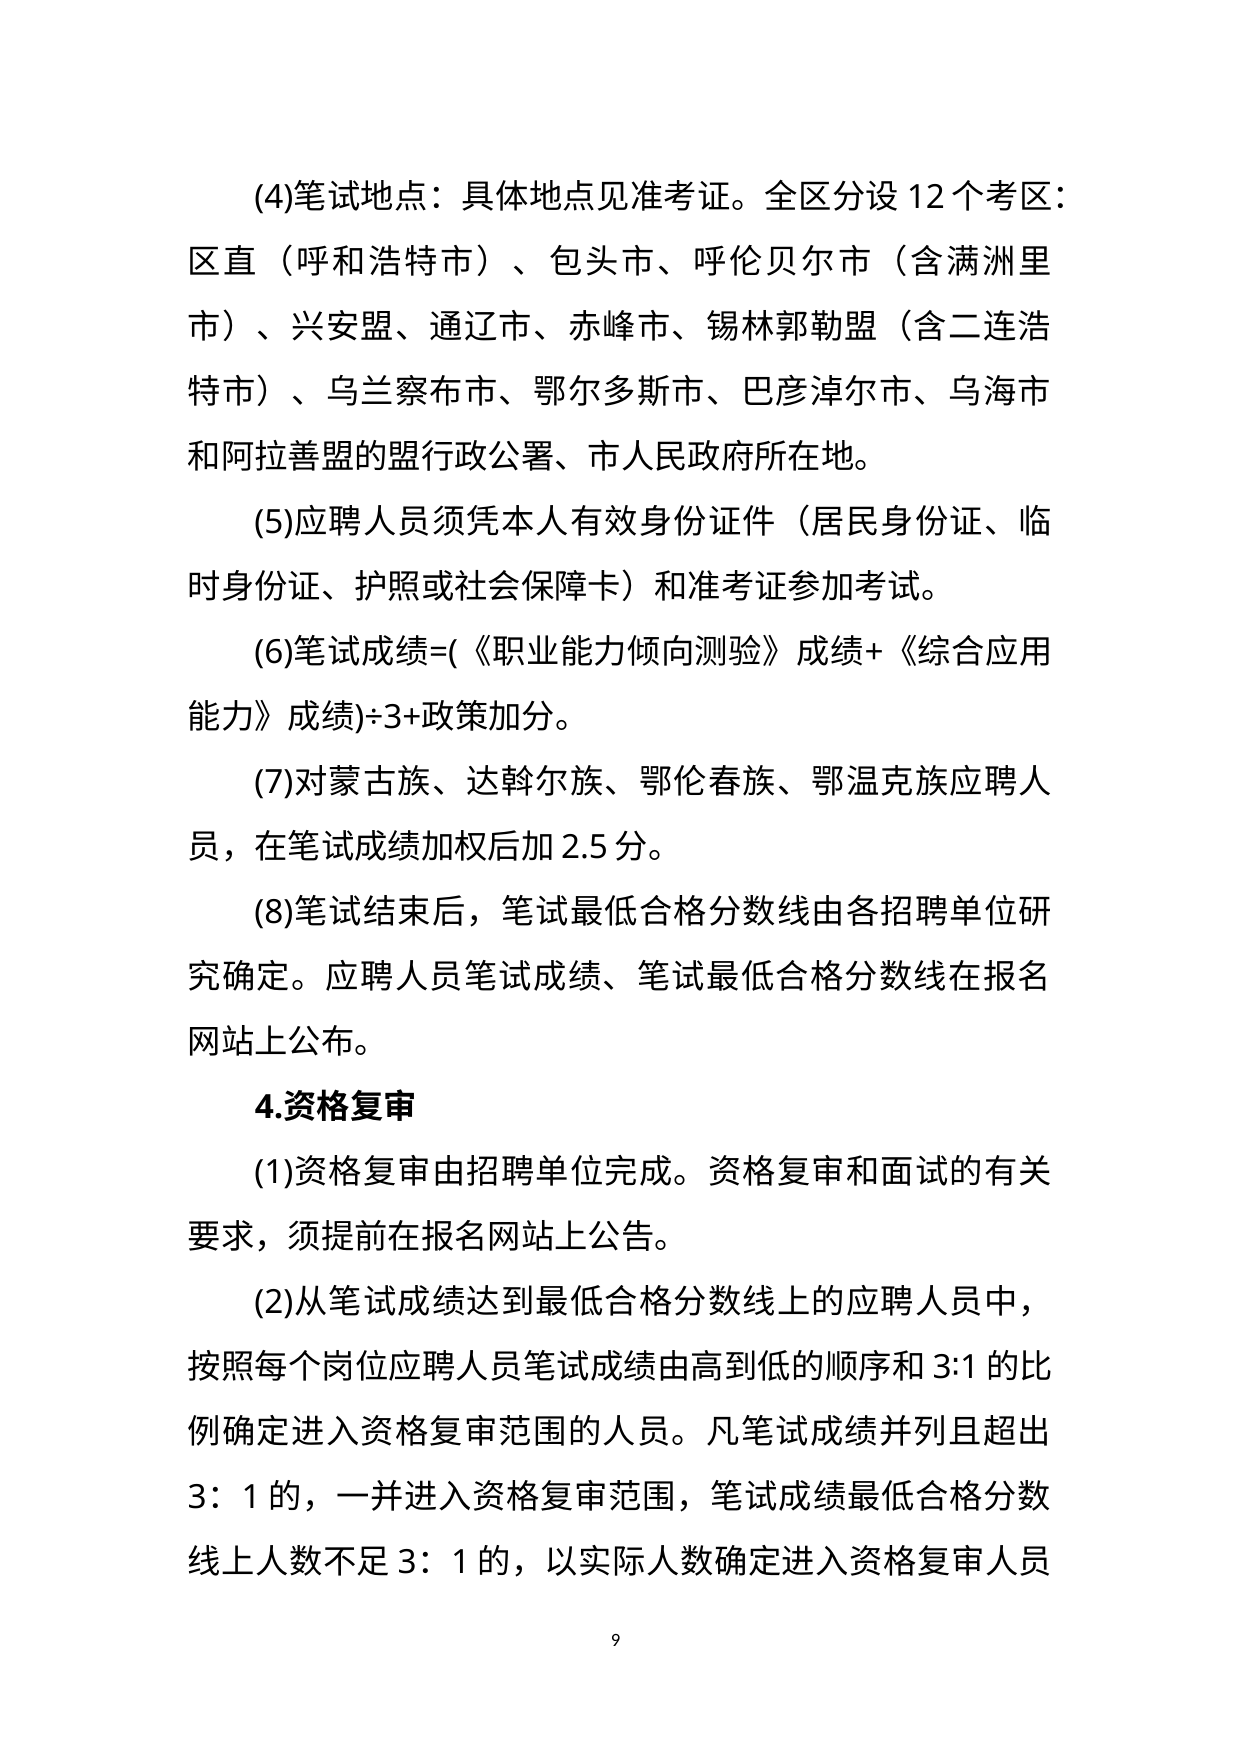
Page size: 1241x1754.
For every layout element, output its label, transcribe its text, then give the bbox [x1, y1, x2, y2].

text 4.资格复审 [187, 1072, 1053, 1137]
text (6)笔试成绩=(《职业能力倾向测验》成绩+《综合应用能力》成绩)÷3+政策加分。 [187, 617, 1053, 747]
text (1)资格复审由招聘单位完成。资格复审和面试的有关要求，须提前在报名网站上公告。 [187, 1137, 1053, 1267]
text (5)应聘人员须凭本人有效身份证件（居民身份证、临时身份证、护照或社会保障卡）和准考证参加考试。 [187, 487, 1053, 617]
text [187, 1267, 1053, 1592]
text (8)笔试结束后，笔试最低合格分数线由各招聘单位研究确定。应聘人员笔试成绩、笔试最低合格分数线在报名网站上公布。 [187, 877, 1053, 1072]
text (7)对蒙古族、达斡尔族、鄂伦春族、鄂温克族应聘人员，在笔试成绩加权后加2.5分。 [187, 747, 1053, 877]
text (4)笔试地点：具体地点见准考证。全区分设12个考区：区直（呼和浩特市）、包头市、呼伦贝尔市（含满洲里市）、兴安盟、通辽市、赤峰市、锡林郭勒盟（含二连浩特市）、乌兰察布市、鄂尔多斯市、巴彦淖尔市、乌海市和阿拉善盟的盟行政公署、市人民政府所在地。 [187, 162, 1053, 487]
